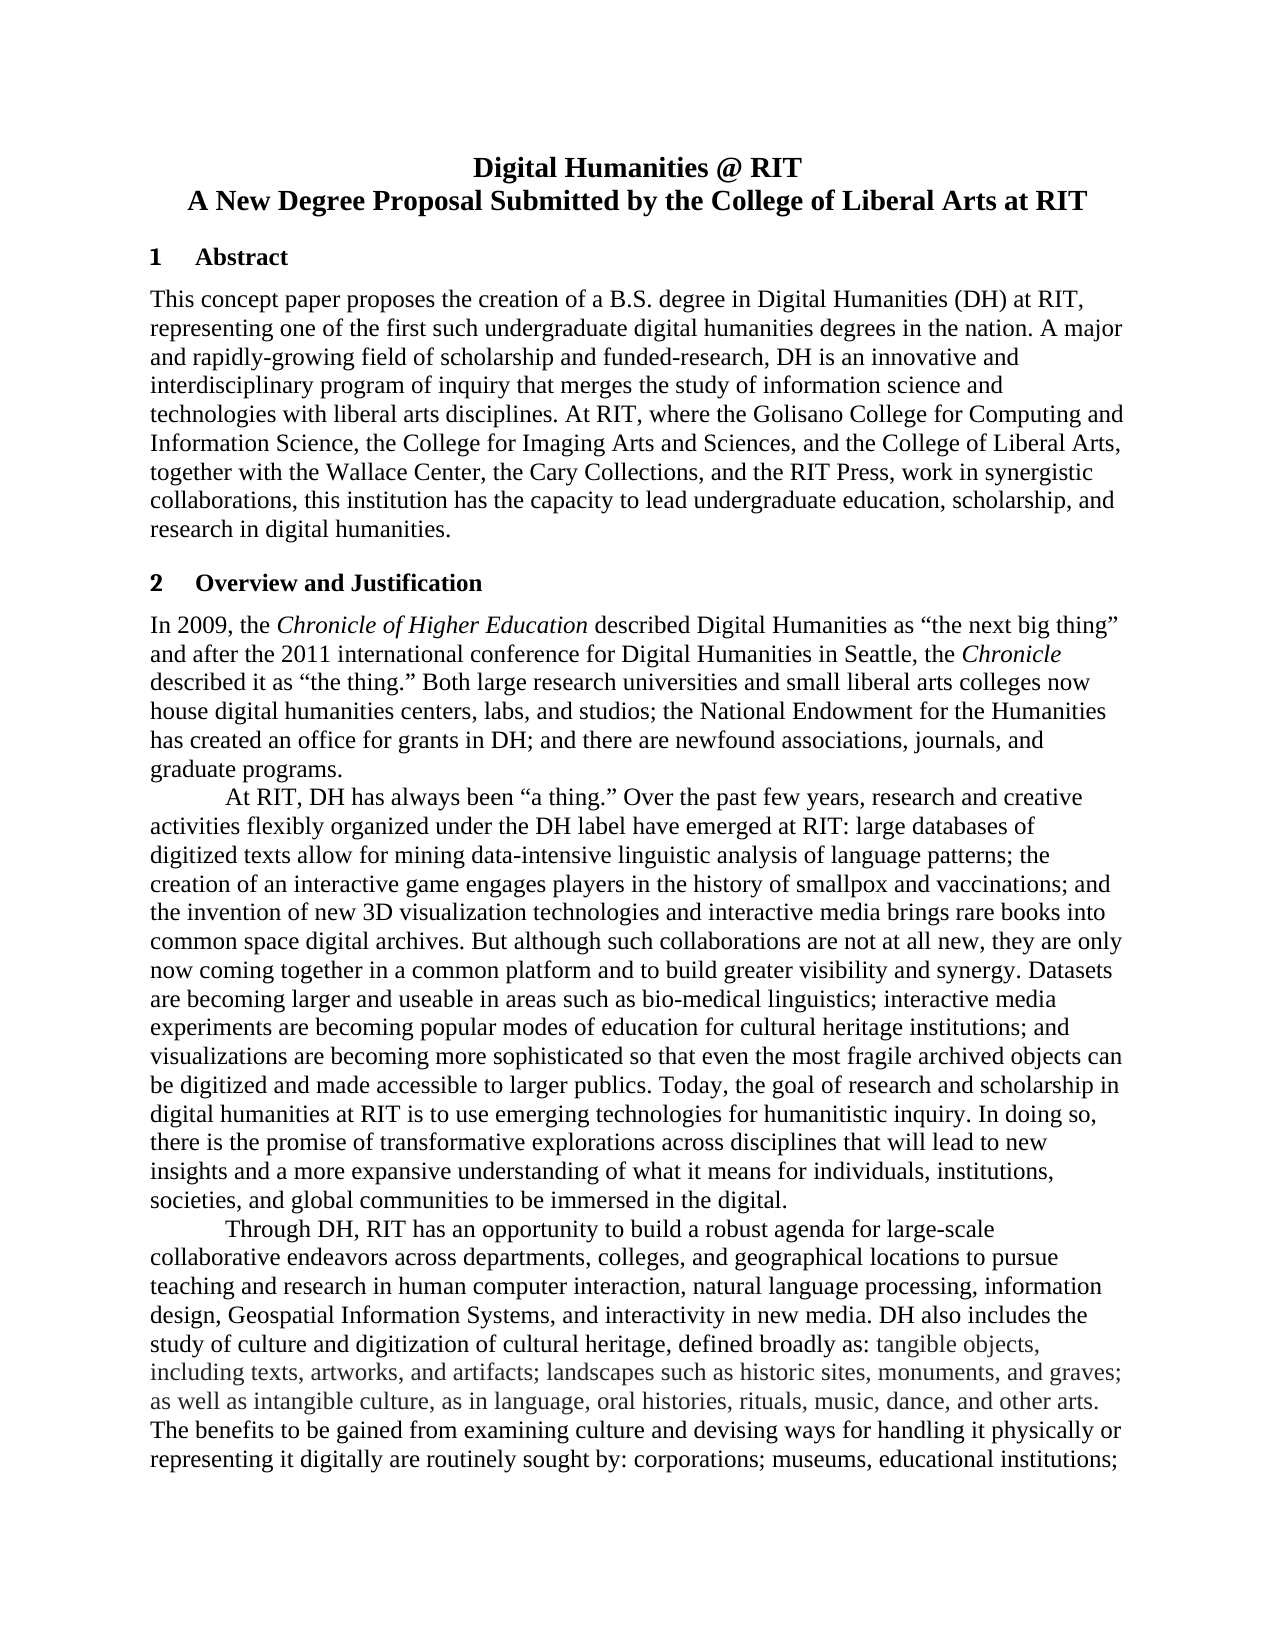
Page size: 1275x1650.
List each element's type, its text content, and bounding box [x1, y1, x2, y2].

text This concept paper proposes the creation of a B.S. degree in Digital Humanities (DH) at RIT, representing one of the first such undergraduate digital humanities degrees in the nation. A major and rapidly-growing field of scholarship and funded-research, DH is an innovative and interdisciplinary program of inquiry that merges the study of information science and technologies with liberal arts disciplines. At RIT, where the Golisano College for Computing and Information Science, the College for Imaging Arts and Sciences, and the College of Liberal Arts, together with the Wallace Center, the Cary Collections, and the RIT Press, work in synergistic collaborations, this institution has the capacity to lead undergraduate education, scholarship, and research in digital humanities. [150, 284, 1125, 543]
text A New Degree Proposal Submitted by the College of Liberal Arts at RIT [150, 183, 1125, 217]
subtitle Abstract [150, 242, 1125, 272]
text At RIT, DH has always been “a thing.” Over the past few years, research and creative activities flexibly organized under the DH label have emerged at RIT: large databases of digitized texts allow for mining data-intensive linguistic analysis of language patterns; the creation of an interactive game engages players in the history of smallpox and vaccinations; and the invention of new 3D visualization technologies and interactive media brings rare books into common space digital archives. But although such collaborations are not at all new, they are only now coming together in a common platform and to build greater visibility and synergy. Datasets are becoming larger and useable in areas such as bio-medical linguistics; interactive media experiments are becoming popular modes of education for cultural heritage institutions; and visualizations are becoming more sophisticated so that even the most fragile archived objects can be digitized and made accessible to larger publics. Today, the goal of research and scholarship in digital humanities at RIT is to use emerging technologies for humanitistic inquiry. In doing so, there is the promise of transformative explorations across disciplines that will lead to new insights and a more expansive understanding of what it means for individuals, institutions, societies, and global communities to be immersed in the digital. [150, 782, 1125, 1214]
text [150, 1214, 1125, 1472]
subtitle Overview and Justification [150, 568, 1125, 597]
text Digital Humanities @ RIT [150, 150, 1125, 183]
text In 2009, the Chronicle of Higher Education described Digital Humanities as “the next big thing” and after the 2011 international conference for Digital Humanities in Seattle, the Chronicle described it as “the thing.” Both large research universities and small liberal arts colleges now house digital humanities centers, labs, and studios; the National Endowment for the Humanities has created an office for grants in DH; and there are newfound associations, journals, and graduate programs. [150, 610, 1125, 782]
